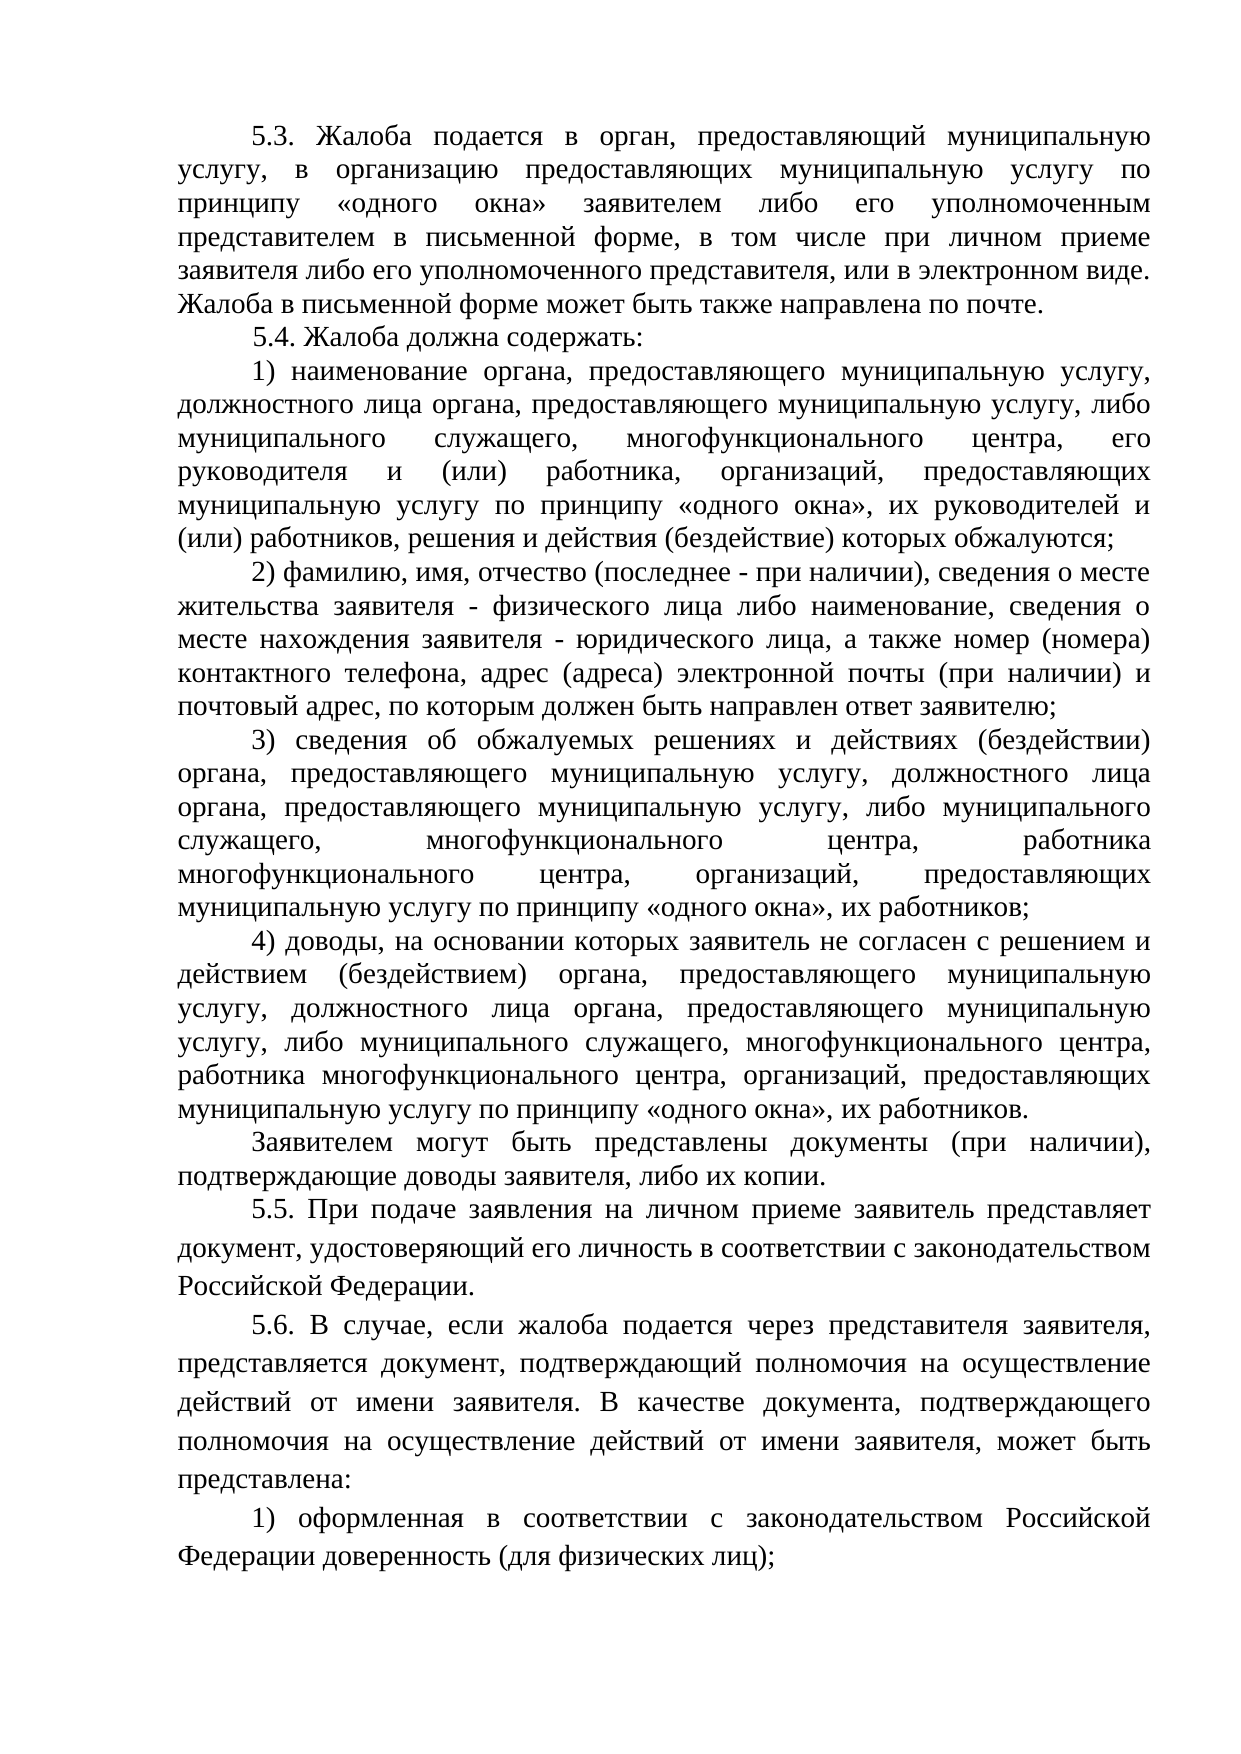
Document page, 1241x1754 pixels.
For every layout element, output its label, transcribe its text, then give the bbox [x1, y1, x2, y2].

text 1) наименование органа, предоставляющего муниципальную услугу, должностного лица органа, предоставляющего муниципальную услугу, либо муниципального служащего, многофункционального центра, его руководителя и (или) работника, организаций, предоставляющих муниципальную услугу по принципу «одного окна», их руководителей и (или) работников, решения и действия (бездействие) которых обжалуются; [177, 353, 1152, 554]
text Заявителем могут быть представлены документы (при наличии), подтверждающие доводы заявителя, либо их копии. [177, 1124, 1152, 1191]
text 5.6. В случае, если жалоба подается через представителя заявителя, представляется документ, подтверждающий полномочия на осуществление действий от имени заявителя. В качестве документа, подтверждающего полномочия на осуществление действий от имени заявителя, может быть представлена: [177, 1307, 1152, 1495]
text 2) фамилию, имя, отчество (последнее - при наличии), сведения о месте жительства заявителя - физического лица либо наименование, сведения о месте нахождения заявителя - юридического лица, а также номер (номера) контактного телефона, адрес (адреса) электронной почты (при наличии) и почтовый адрес, по которым должен быть направлен ответ заявителю; [177, 554, 1152, 722]
text 5.4. Жалоба должна содержать: [177, 319, 1152, 353]
text 5.3. Жалоба подается в орган, предоставляющий муниципальную услугу, в организацию предоставляющих муниципальную услугу по принципу «одного окна» заявителем либо его уполномоченным представителем в письменной форме, в том числе при личном приеме заявителя либо его уполномоченного представителя, или в электронном виде. Жалоба в письменной форме может быть также направлена по почте. [177, 118, 1152, 319]
text 3) сведения об обжалуемых решениях и действиях (бездействии) органа, предоставляющего муниципальную услугу, должностного лица органа, предоставляющего муниципальную услугу, либо муниципального служащего, многофункционального центра, работника многофункционального центра, организаций, предоставляющих муниципальную услугу по принципу «одного окна», их работников; [177, 722, 1152, 923]
text 1) оформленная в соответствии с законодательством Российской Федерации доверенность (для физических лиц); [177, 1500, 1152, 1572]
text 4) доводы, на основании которых заявитель не согласен с решением и действием (бездействием) органа, предоставляющего муниципальную услугу, должностного лица органа, предоставляющего муниципальную услугу, либо муниципального служащего, многофункционального центра, работника многофункционального центра, организаций, предоставляющих муниципальную услугу по принципу «одного окна», их работников. [177, 923, 1152, 1124]
text 5.5. При подаче заявления на личном приеме заявитель представляет документ, удостоверяющий его личность в соответствии с законодательством Российской Федерации. [177, 1191, 1152, 1302]
